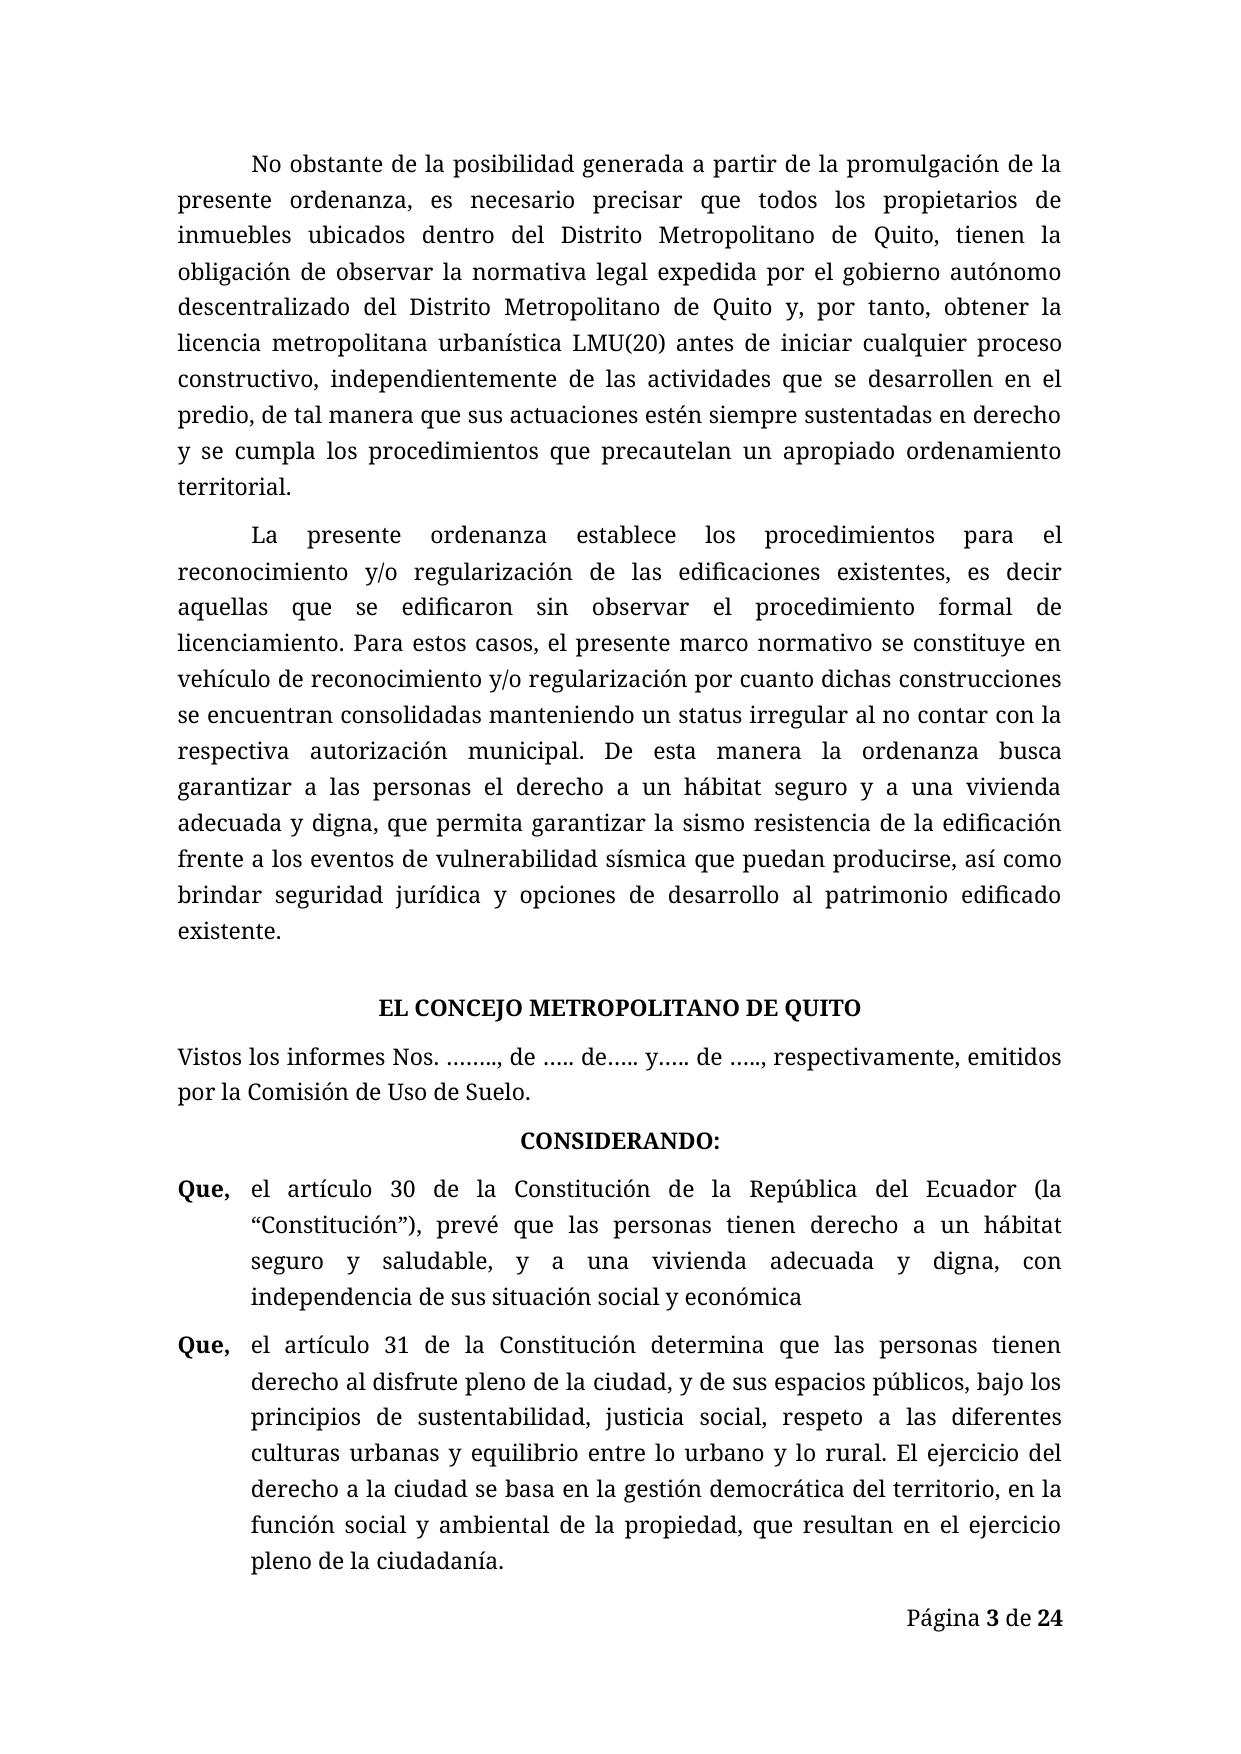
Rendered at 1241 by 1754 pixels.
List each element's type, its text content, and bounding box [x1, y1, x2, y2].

text Que, el artículo 30 de la Constitución de la República del Ecuador (la “Constitución”), prevé que las personas tienen derecho a un hábitat seguro y saludable, y a una vivienda adecuada y digna, con independencia de sus situación social y económica [177, 1173, 1063, 1312]
text La presente ordenanza establece los procedimientos para el reconocimiento y/o regularización de las edificaciones existentes, es decir aquellas que se edificaron sin observar el procedimiento formal de licenciamiento. Para estos casos, el presente marco normativo se constituye en vehículo de reconocimiento y/o regularización por cuanto dichas construcciones se encuentran consolidadas manteniendo un status irregular al no contar con la respectiva autorización municipal. De esta manera la ordenanza busca garantizar a las personas el derecho a un hábitat seguro y a una vivienda adecuada y digna, que permita garantizar la sismo resistencia de la edificación frente a los eventos de vulnerabilidad sísmica que puedan producirse, así como brindar seguridad jurídica y opciones de desarrollo al patrimonio edificado existente. [177, 519, 1063, 946]
text Vistos los informes Nos. …….., de ….. de….. y….. de ….., respectivamente, emitidos por la Comisión de Uso de Suelo. [177, 1040, 1063, 1108]
text CONSIDERANDO: [177, 1125, 1063, 1156]
text EL CONCEJO METROPOLITANO DE QUITO [177, 992, 1063, 1023]
text No obstante de la posibilidad generada a partir de la promulgación de la presente ordenanza, es necesario precisar que todos los propietarios de inmuebles ubicados dentro del Distrito Metropolitano de Quito, tienen la obligación de observar la normativa legal expedida por el gobierno autónomo descentralizado del Distrito Metropolitano de Quito y, por tanto, obtener la licencia metropolitana urbanística LMU(20) antes de iniciar cualquier proceso constructivo, independientemente de las actividades que se desarrollen en el predio, de tal manera que sus actuaciones estén siempre sustentadas en derecho y se cumpla los procedimientos que precautelan un apropiado ordenamiento territorial. [177, 148, 1063, 502]
text Que, el artículo 31 de la Constitución determina que las personas tienen derecho al disfrute pleno de la ciudad, y de sus espacios públicos, bajo los principios de sustentabilidad, justicia social, respeto a las diferentes culturas urbanas y equilibrio entre lo urbano y lo rural. El ejercicio del derecho a la ciudad se basa en la gestión democrática del territorio, en la función social y ambiental de la propiedad, que resultan en el ejercicio pleno de la ciudadanía. [177, 1329, 1063, 1576]
